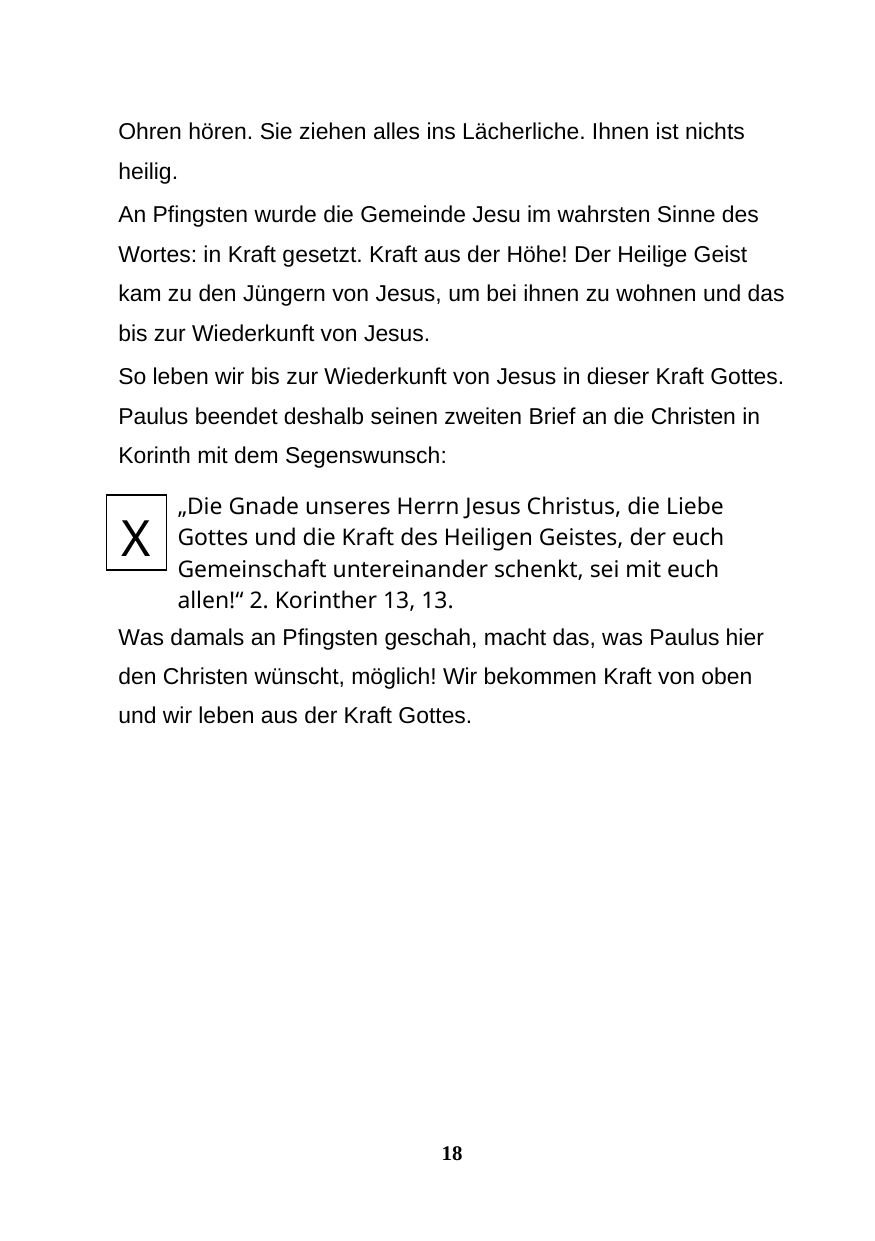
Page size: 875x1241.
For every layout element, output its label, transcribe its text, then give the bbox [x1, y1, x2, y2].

text Was damals an Pfingsten geschah, macht das, was Paulus hier den Christen wünscht, möglich! Wir bekommen Kraft von oben und wir leben aus der Kraft Gottes. [118, 623, 785, 729]
text So leben wir bis zur Wiederkunft von Jesus in dieser Kraft Gottes. Paulus beendet deshalb seinen zweiten Brief an die Christen in Korinth mit dem Segenswunsch: [118, 363, 785, 469]
text „Die Gnade unseres Herrn Jesus Christus, die Liebe Gottes und die Kraft des Heiligen Geistes, der euch Gemeinschaft untereinander schenkt, sei mit euch allen!“ 2. Korinther 13, 13. [177, 490, 785, 615]
text An Pfingsten wurde die Gemeinde Jesu im wahrsten Sinne des Wortes: in Kraft gesetzt. Kraft aus der Höhe! Der Heilige Geist kam zu den Jüngern von Jesus, um bei ihnen zu wohnen und das bis zur Wiederkunft von Jesus. [118, 201, 785, 346]
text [118, 118, 785, 184]
